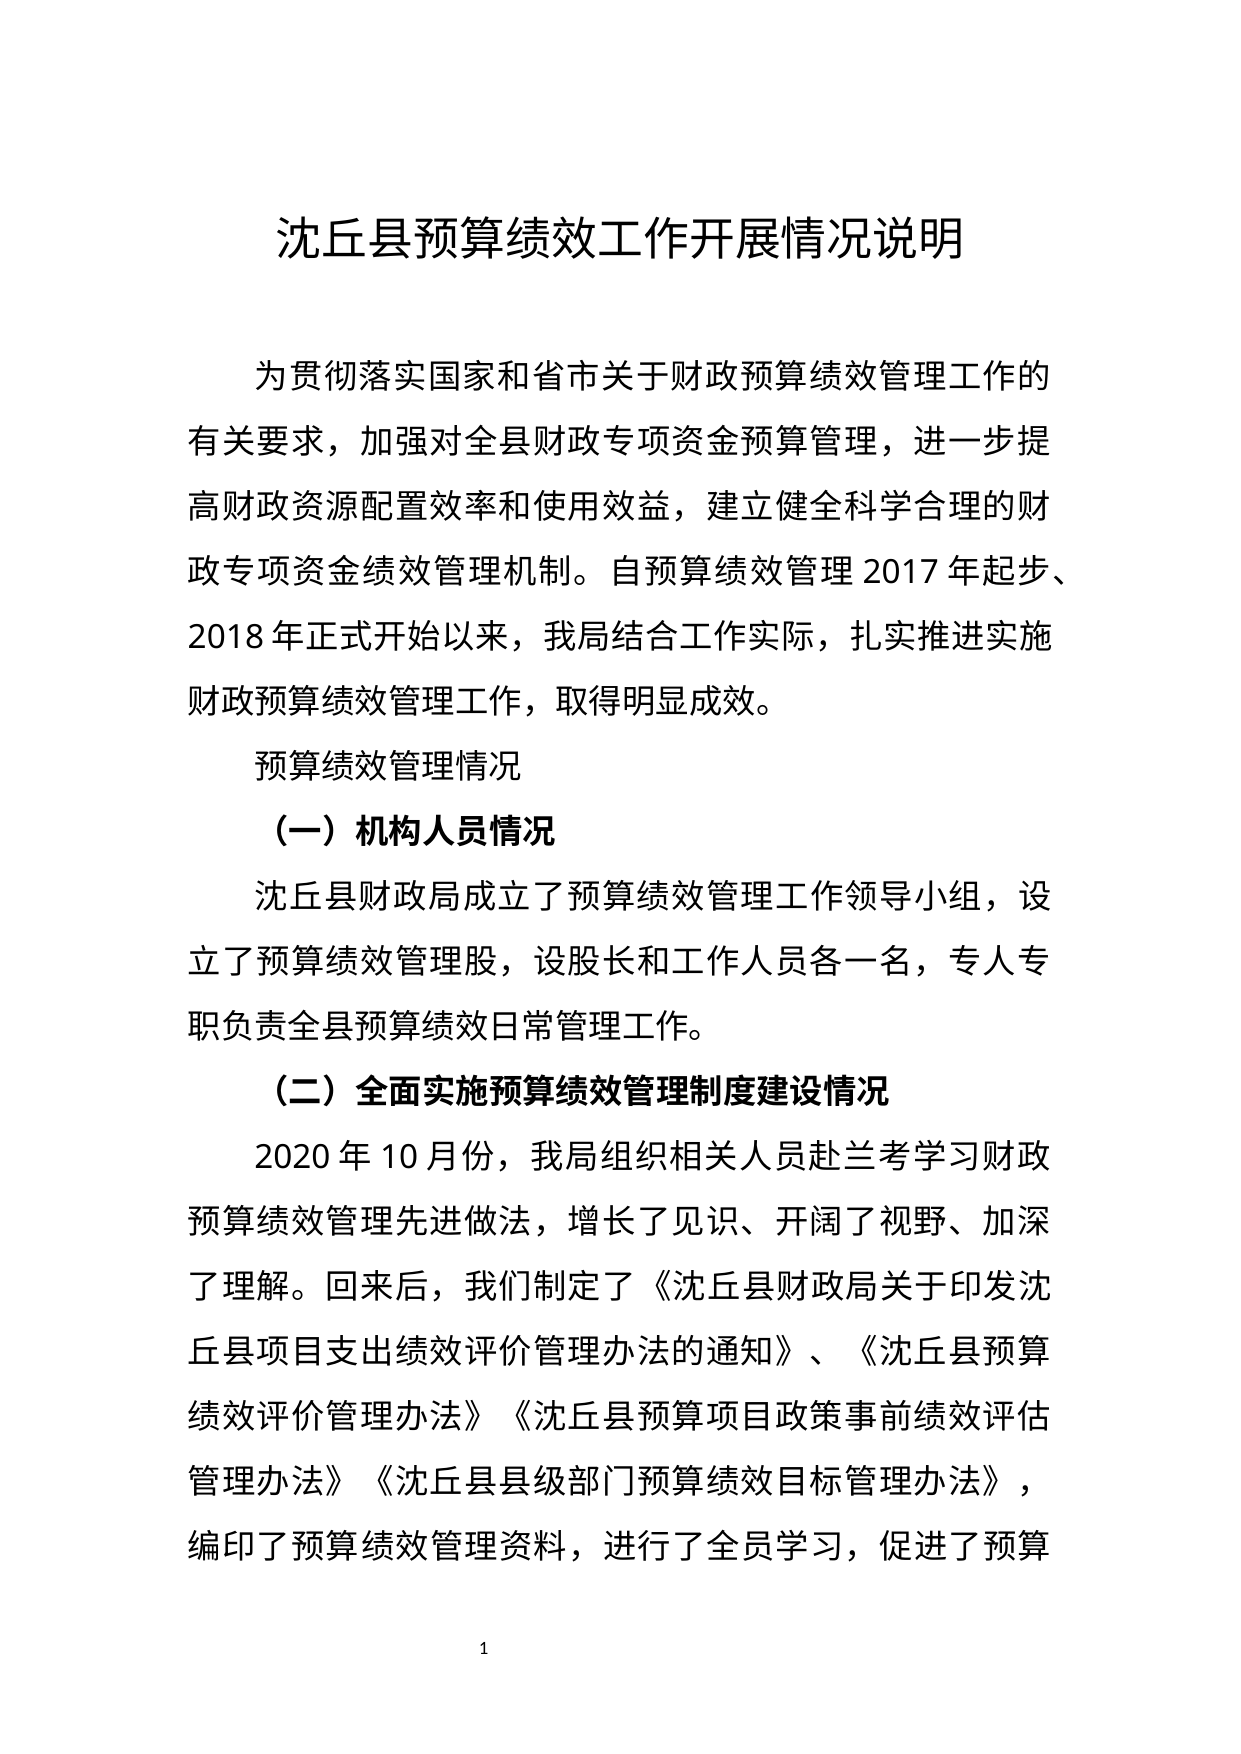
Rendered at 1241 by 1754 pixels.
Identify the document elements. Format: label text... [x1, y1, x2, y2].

text （二）全面实施预算绩效管理制度建设情况 [187, 1057, 1053, 1122]
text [187, 1122, 1053, 1577]
text 沈丘县财政局成立了预算绩效管理工作领导小组，设立了预算绩效管理股，设股长和工作人员各一名，专人专职负责全县预算绩效日常管理工作。 [187, 862, 1053, 1057]
text （一）机构人员情况 [187, 797, 1053, 862]
text 预算绩效管理情况 [187, 732, 1053, 797]
text 沈丘县预算绩效工作开展情况说明 [187, 187, 1053, 284]
text 为贯彻落实国家和省市关于财政预算绩效管理工作的有关要求，加强对全县财政专项资金预算管理，进一步提高财政资源配置效率和使用效益，建立健全科学合理的财政专项资金绩效管理机制。自预算绩效管理2017年起步、2018年正式开始以来，我局结合工作实际，扎实推进实施财政预算绩效管理工作，取得明显成效。 [187, 342, 1053, 732]
